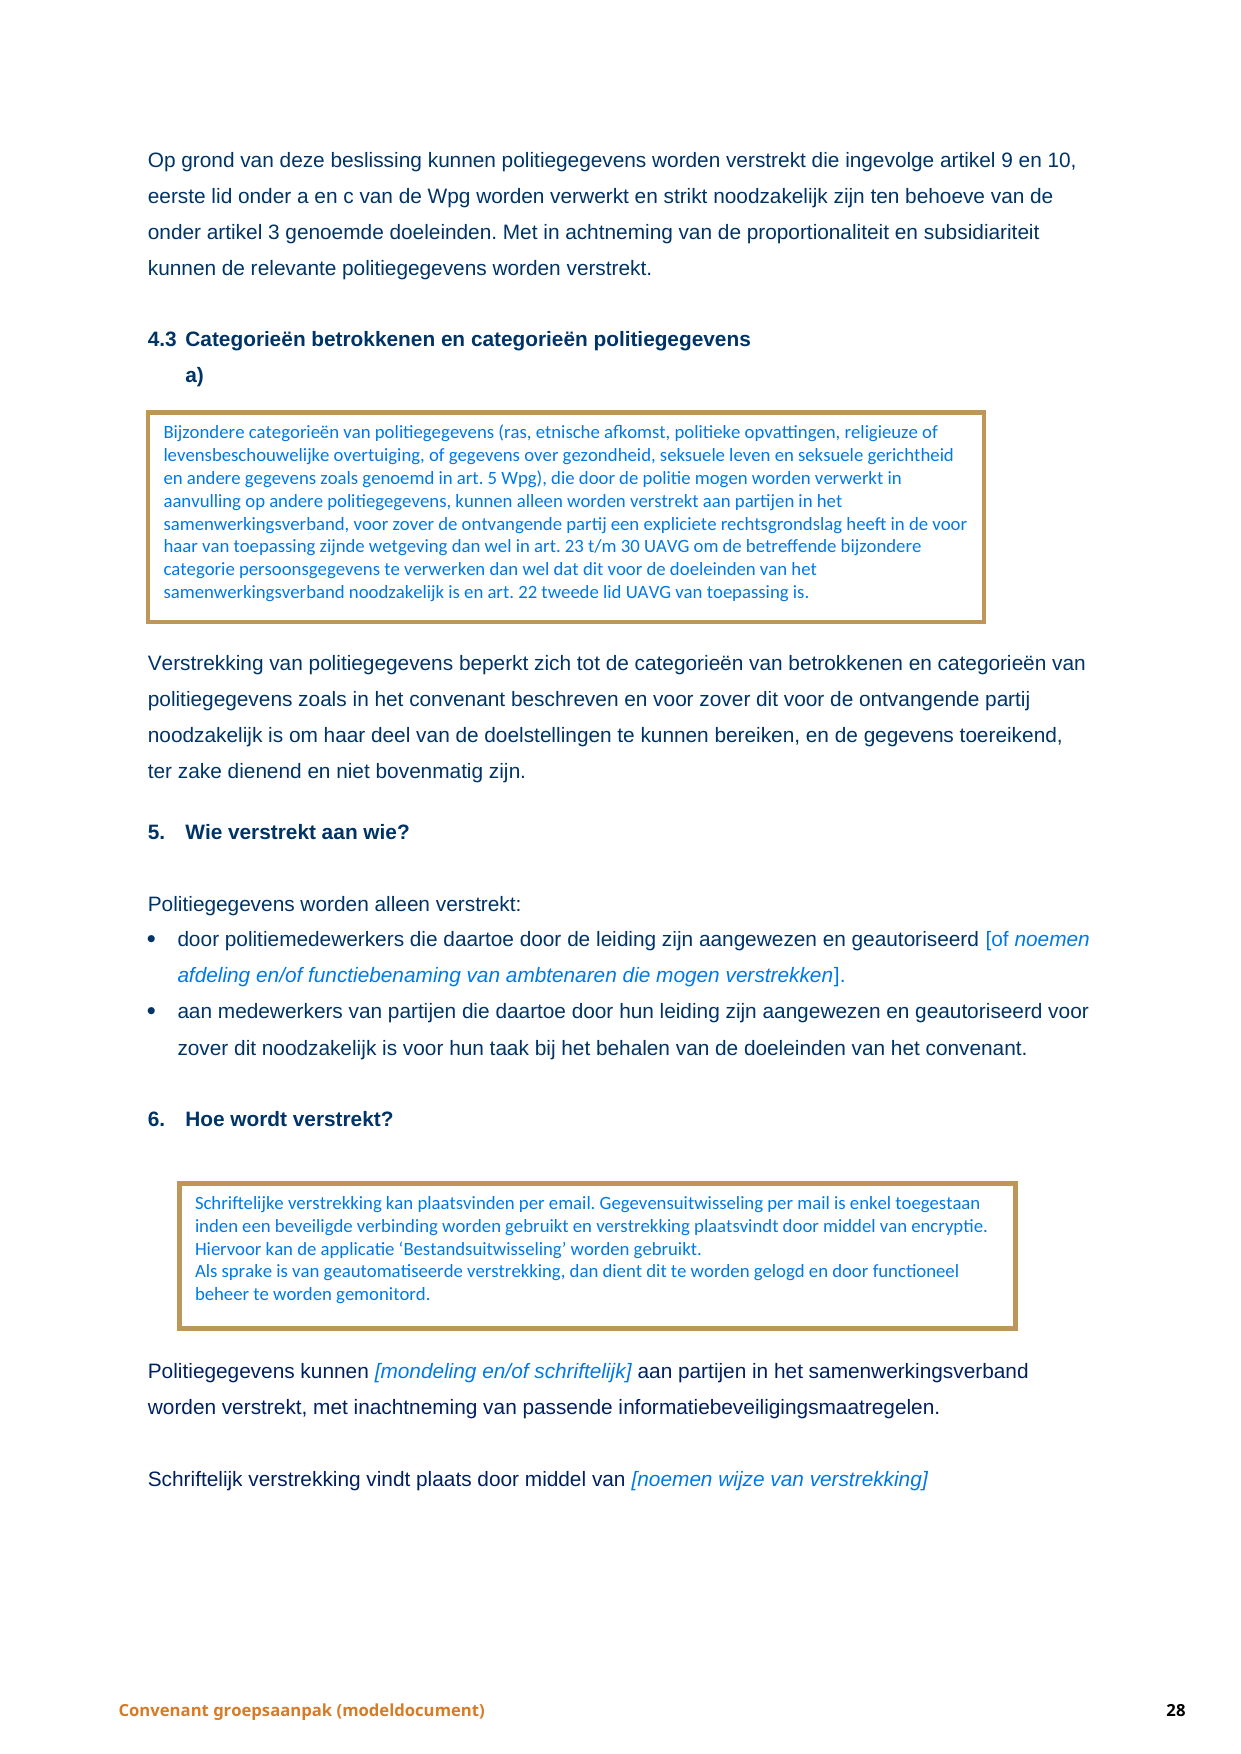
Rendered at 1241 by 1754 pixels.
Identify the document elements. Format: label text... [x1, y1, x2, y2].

text Politiegegevens worden alleen verstrekt: [148, 891, 1093, 915]
list Wie verstrekt aan wie? [148, 819, 1093, 843]
text Verstrekking van politiegegevens beperkt zich tot de categorieën van betrokkenen en categorieën van politiegegevens zoals in het convenant beschreven en voor zover dit voor de ontvangende partij noodzakelijk is om haar deel van de doelstellingen te kunnen bereiken, en de gegevens toereikend, ter zake dienend en niet bovenmatig zijn. [148, 651, 1093, 782]
list Hoe wordt verstrekt? [148, 1107, 1093, 1131]
text Politiegegevens kunnen [mondeling en/of schriftelijk] aan partijen in het samenwerkingsverband worden verstrekt, met inachtneming van passende informatiebeveiligingsmaatregelen. [148, 1359, 1093, 1419]
list Categorieën betrokkenen en categorieën politiegegevens [148, 327, 1093, 351]
text Schriftelijk verstrekking vindt plaats door middel van [noemen wijze van verstrekking] [148, 1467, 1093, 1491]
list door politiemedewerkers die daartoe door de leiding zijn aangewezen en geautoriseerd [of noemen afdeling en/of functiebenaming van ambtenaren die mogen verstrekken]. [148, 927, 1093, 987]
list aan medewerkers van partijen die daartoe door hun leiding zijn aangewezen en geautoriseerd voor zover dit noodzakelijk is voor hun taak bij het behalen van de doeleinden van het convenant. [148, 999, 1093, 1059]
text Op grond van deze beslissing kunnen politiegegevens worden verstrekt die ingevolge artikel 9 en 10, eerste lid onder a en c van de Wpg worden verwerkt en strikt noodzakelijk zijn ten behoeve van de onder artikel 3 genoemde doeleinden. Met in achtneming van de proportionaliteit en subsidiariteit kunnen de relevante politiegegevens worden verstrekt. [148, 148, 1093, 279]
